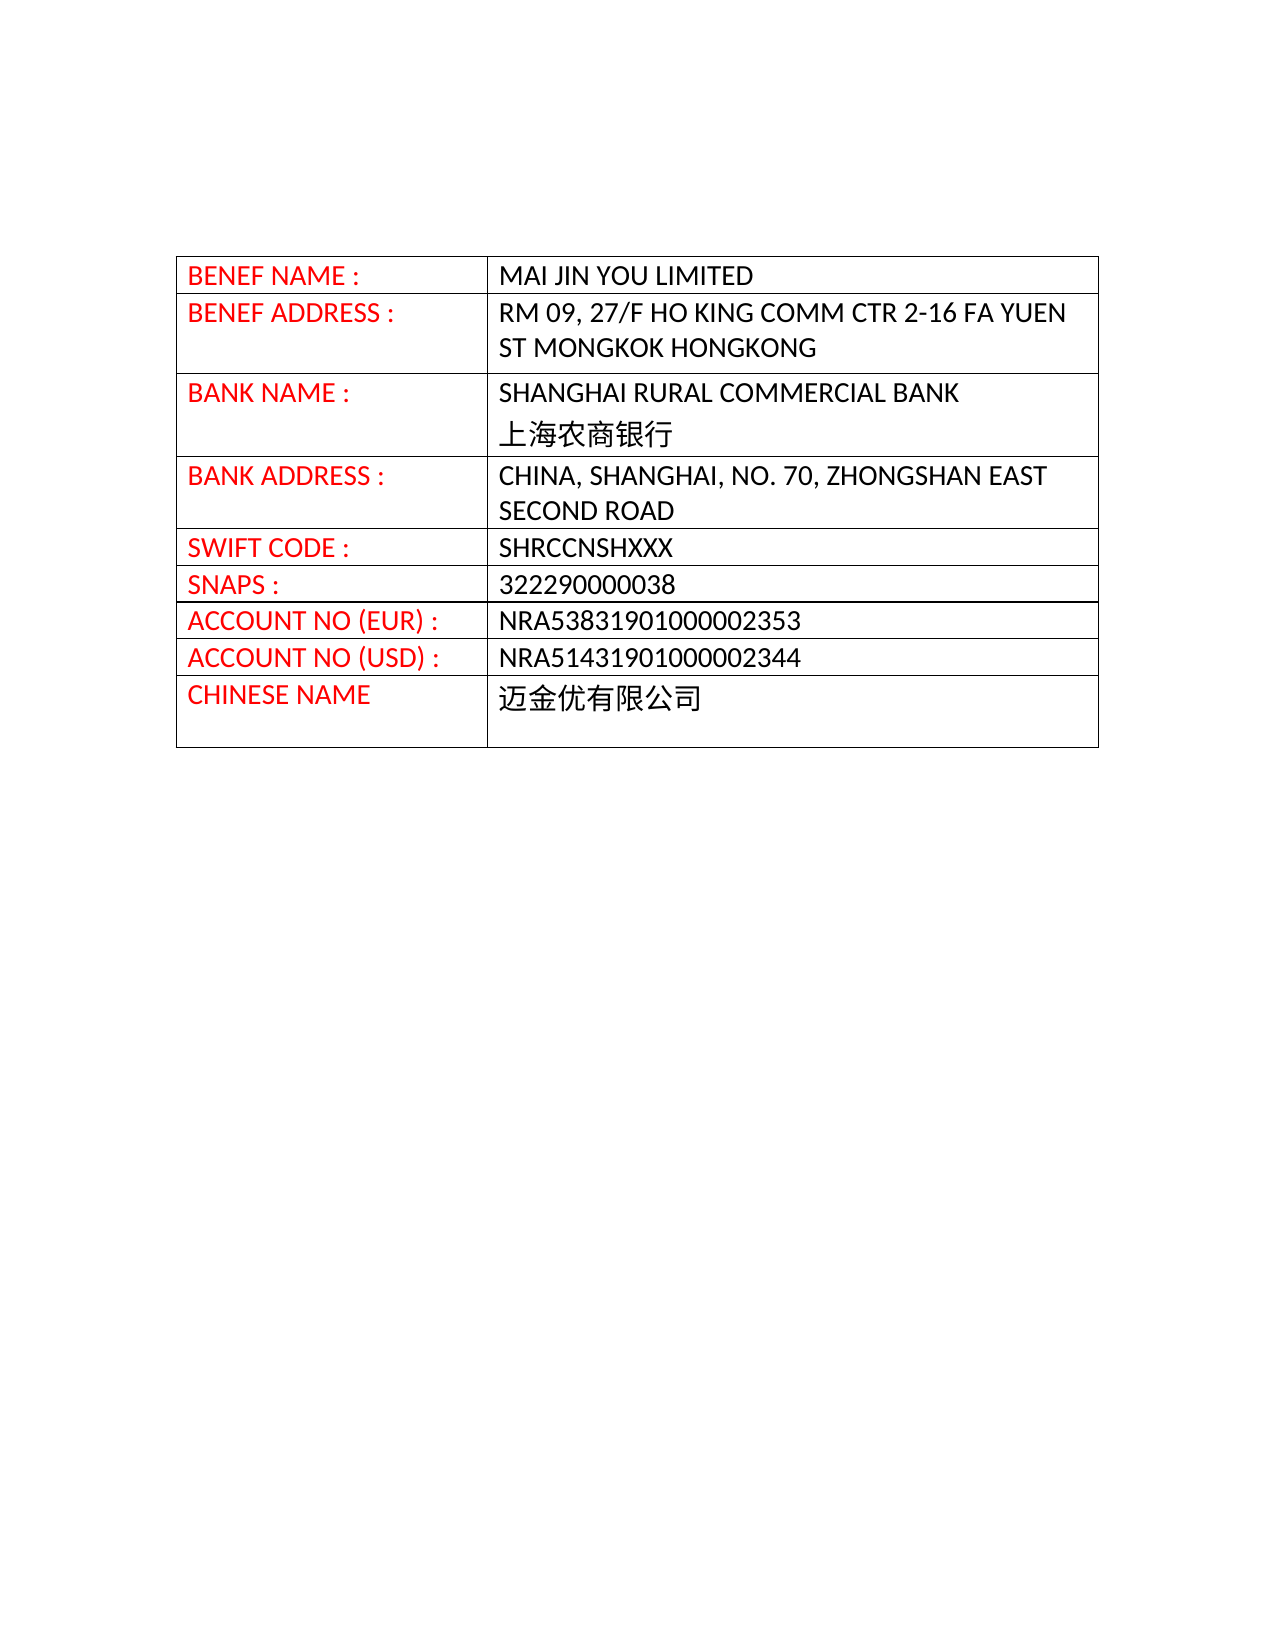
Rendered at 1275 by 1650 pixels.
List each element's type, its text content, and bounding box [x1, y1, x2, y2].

table_cell RM 09, 27/F HO KING COMM CTR 2-16 FA YUEN ST MONGKOK HONGKONG [488, 294, 1098, 373]
table_cell BANK ADDRESS : [177, 457, 487, 528]
table_cell BENEF ADDRESS : [177, 294, 487, 373]
table_cell 迈金优有限公司 [488, 676, 1098, 747]
table_cell SHRCCNSHXXX [488, 529, 1098, 565]
table_cell SWIFT CODE : [177, 529, 487, 565]
table_cell BANK NAME : [177, 374, 487, 456]
table_header MAI JIN YOU LIMITED [488, 257, 1098, 293]
table_header BENEF NAME : [177, 257, 487, 293]
table_cell SNAPS : [177, 566, 487, 601]
table_cell ACCOUNT NO (EUR) : [177, 603, 487, 638]
table_cell CHINA, SHANGHAI, NO. 70, ZHONGSHAN EAST SECOND ROAD [488, 457, 1098, 528]
table_cell 322290000038 [488, 566, 1098, 601]
table_cell CHINESE NAME [177, 676, 487, 747]
table_cell ACCOUNT NO (USD) : [177, 639, 487, 675]
table_cell NRA51431901000002344 [488, 639, 1098, 675]
table_cell NRA53831901000002353 [488, 603, 1098, 638]
table_cell SHANGHAI RURAL COMMERCIAL BANK 上海农商银行 [488, 374, 1098, 456]
